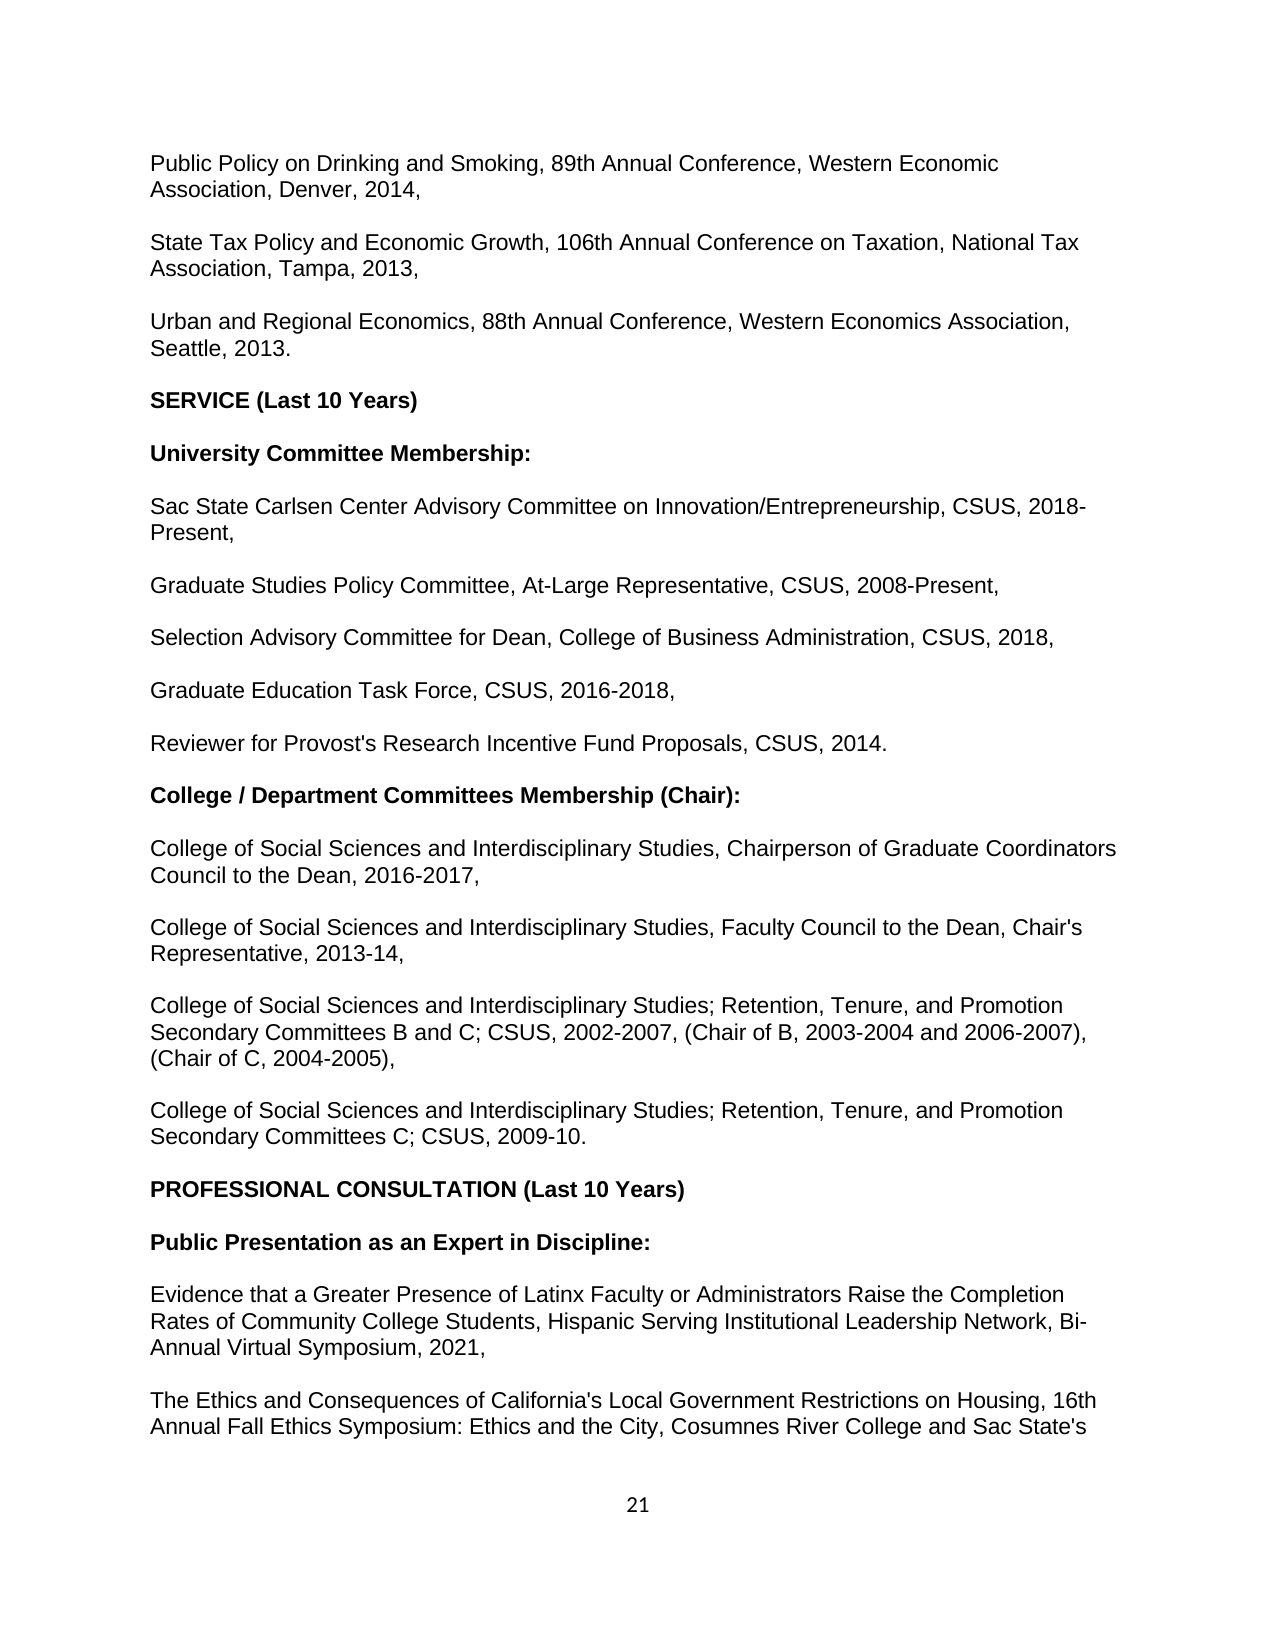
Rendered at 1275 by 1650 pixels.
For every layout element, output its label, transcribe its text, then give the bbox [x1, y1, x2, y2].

text College of Social Sciences and Interdisciplinary Studies, Faculty Council to the Dean, Chair's Representative, 2013-14, [150, 914, 1125, 966]
text Public Presentation as an Expert in Discipline: [150, 1228, 1125, 1255]
text Urban and Regional Economics, 88th Annual Conference, Western Economics Association, Seattle, 2013. [150, 308, 1125, 361]
text Public Policy on Drinking and Smoking, 89th Annual Conference, Western Economic Association, Denver, 2014, [150, 150, 1125, 203]
text College of Social Sciences and Interdisciplinary Studies; Retention, Tenure, and Promotion Secondary Committees B and C; CSUS, 2002-2007, (Chair of B, 2003-2004 and 2006-2007), (Chair of C, 2004-2005), [150, 993, 1125, 1071]
subtitle College / Department Committees Membership (Chair): [150, 782, 1125, 809]
text University Committee Membership: [150, 440, 1125, 466]
text Selection Advisory Committee for Dean, College of Business Administration, CSUS, 2018, [150, 624, 1125, 651]
text Sac State Carlsen Center Advisory Committee on Innovation/Entrepreneurship, CSUS, 2018-Present, [150, 493, 1125, 545]
subtitle PROFESSIONAL CONSULTATION (Last 10 Years) [150, 1176, 1125, 1202]
subtitle College of Social Sciences and Interdisciplinary Studies, Chairperson of Graduate Coordinators Council to the Dean, 2016-2017, [150, 835, 1125, 888]
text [150, 1387, 1125, 1439]
subtitle SERVICE (Last 10 Years) [150, 387, 1125, 413]
text College of Social Sciences and Interdisciplinary Studies; Retention, Tenure, and Promotion Secondary Committees C; CSUS, 2009-10. [150, 1097, 1125, 1149]
text Reviewer for Provost's Research Incentive Fund Proposals, CSUS, 2014. [150, 730, 1125, 756]
text Evidence that a Greater Presence of Latinx Faculty or Administrators Raise the Completion Rates of Community College Students, Hispanic Serving Institutional Leadership Network, Bi-Annual Virtual Symposium, 2021, [150, 1281, 1125, 1360]
text Graduate Education Task Force, CSUS, 2016-2018, [150, 677, 1125, 703]
text Graduate Studies Policy Committee, At-Large Representative, CSUS, 2008-Present, [150, 572, 1125, 598]
text State Tax Policy and Economic Growth, 106th Annual Conference on Taxation, National Tax Association, Tampa, 2013, [150, 229, 1125, 282]
